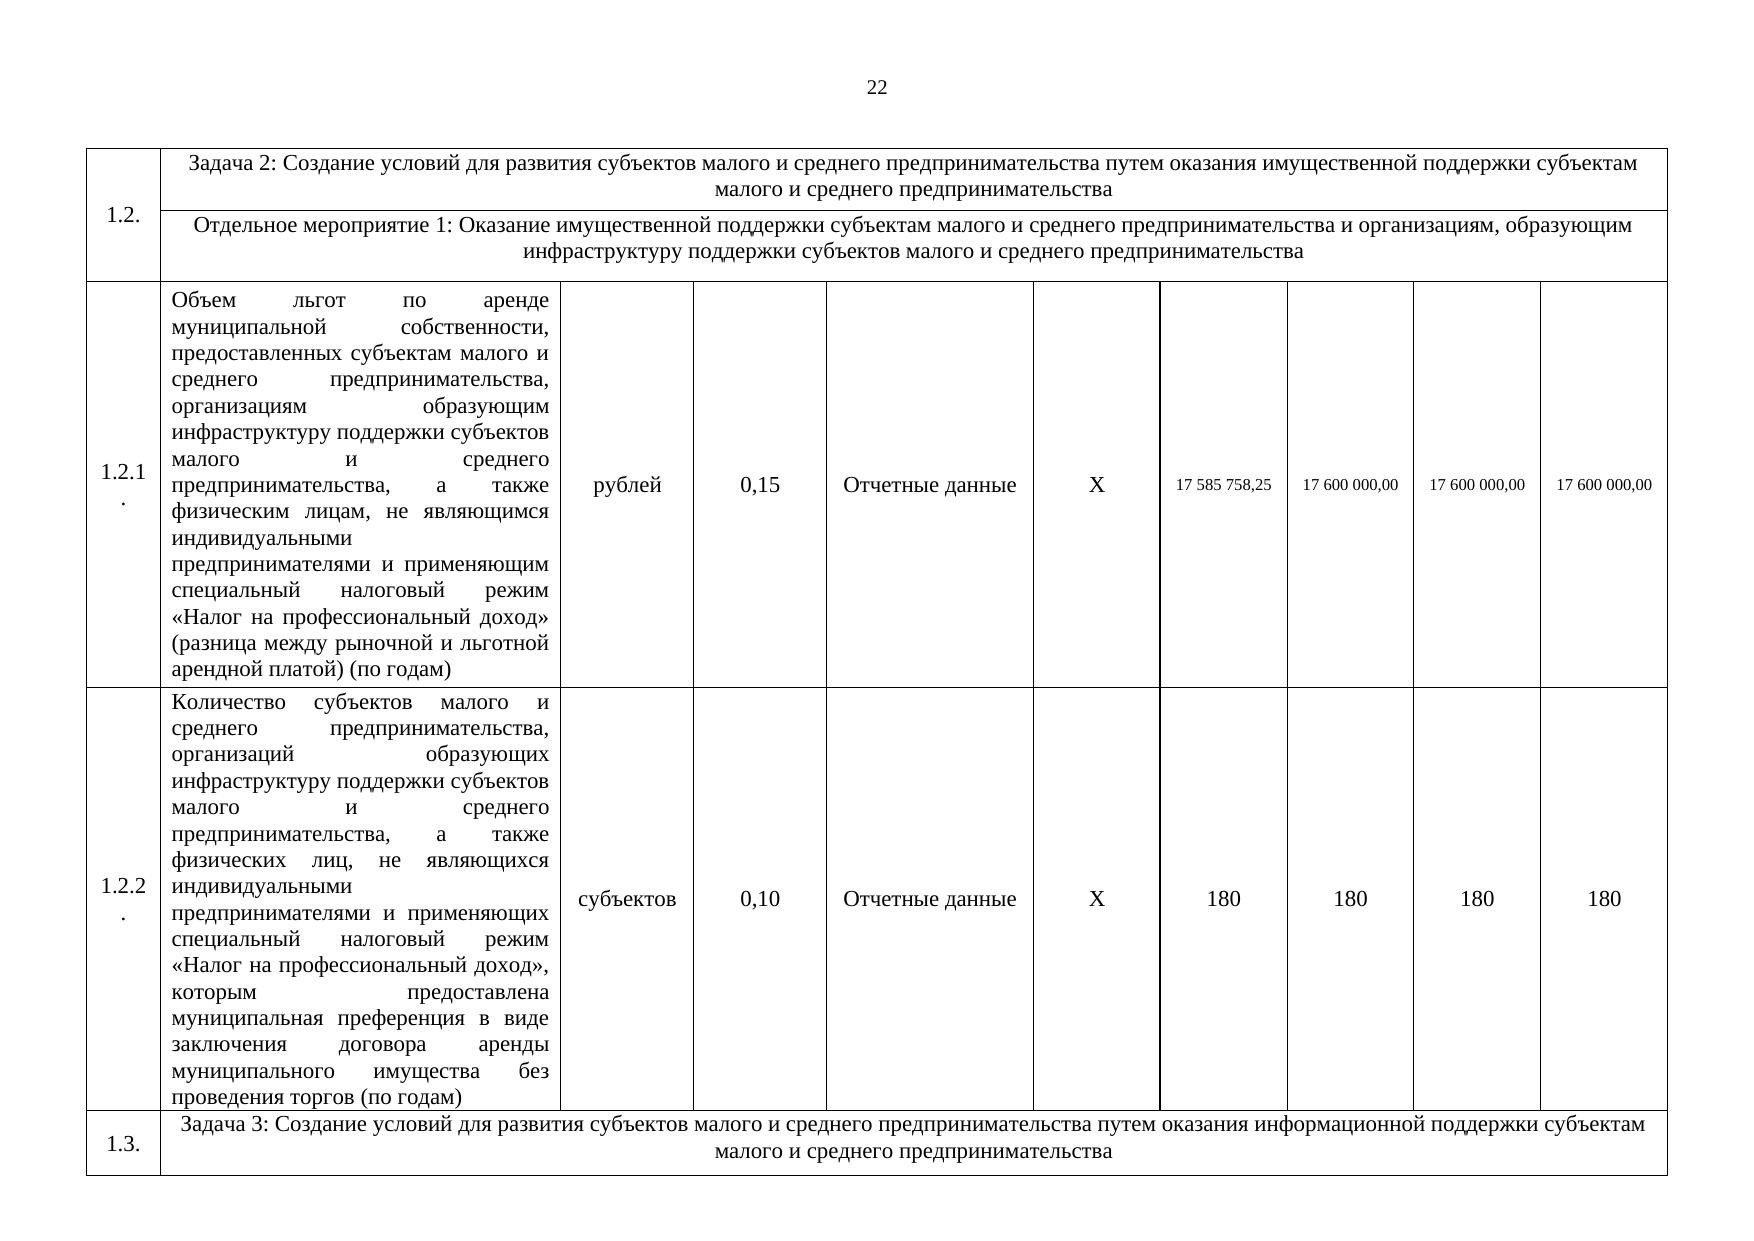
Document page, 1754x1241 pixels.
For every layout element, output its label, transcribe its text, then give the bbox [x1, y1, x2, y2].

table_cell 180 [1288, 688, 1413, 1109]
table_cell Отчетные данные [827, 688, 1033, 1109]
table_cell 180 [1161, 688, 1287, 1109]
table_cell Задача 3: Создание условий для развития субъектов малого и среднего предпринимательства путем оказания информационной поддержки субъектам малого и среднего предпринимательства [161, 1111, 1667, 1175]
table_cell 0,15 [694, 282, 826, 687]
table_cell Отчетные данные [827, 282, 1033, 687]
table_cell Х [1034, 688, 1159, 1109]
table_cell 1.2.2. [87, 688, 160, 1109]
table_cell 0,10 [694, 688, 826, 1109]
table_cell 1.2.1. [87, 282, 160, 687]
table_cell 17 600 000,00 [1541, 282, 1667, 687]
table_cell 17 585 758,25 [1161, 282, 1287, 687]
table_cell 1.2. [87, 149, 160, 281]
table_cell 180 [1541, 688, 1667, 1109]
table_cell Объем льгот по аренде муниципальной собственности, предоставленных субъектам малого и среднего предпринимательства, организациям образующим инфраструктуру поддержки субъектов малого и среднего предпринимательства, а также физическим лицам, не являющимся индивидуальными предпринимателями и применяющим специальный налоговый режим «Налог на профессиональный доход» (разница между рыночной и льготной арендной платой) (по годам) [161, 282, 560, 687]
table_cell субъектов [561, 688, 693, 1109]
table_cell 17 600 000,00 [1414, 282, 1540, 687]
table_cell 1.3. [87, 1111, 160, 1175]
table_cell рублей [561, 282, 693, 687]
table_cell Х [1034, 282, 1159, 687]
table_cell Отдельное мероприятие 1: Оказание имущественной поддержки субъектам малого и среднего предпринимательства и организациям, образующим инфраструктуру поддержки субъектов малого и среднего предпринимательства [161, 211, 1667, 281]
table_cell Задача 2: Создание условий для развития субъектов малого и среднего предпринимательства путем оказания имущественной поддержки субъектам малого и среднего предпринимательства [161, 149, 1667, 210]
table_cell Количество субъектов малого и среднего предпринимательства, организаций образующих инфраструктуру поддержки субъектов малого и среднего предпринимательства, а также физических лиц, не являющихся индивидуальными предпринимателями и применяющих специальный налоговый режим «Налог на профессиональный доход», которым предоставлена муниципальная преференция в виде заключения договора аренды муниципального имущества без проведения торгов (по годам) [161, 688, 560, 1109]
table_cell 17 600 000,00 [1288, 282, 1413, 687]
table_cell 180 [1414, 688, 1540, 1109]
